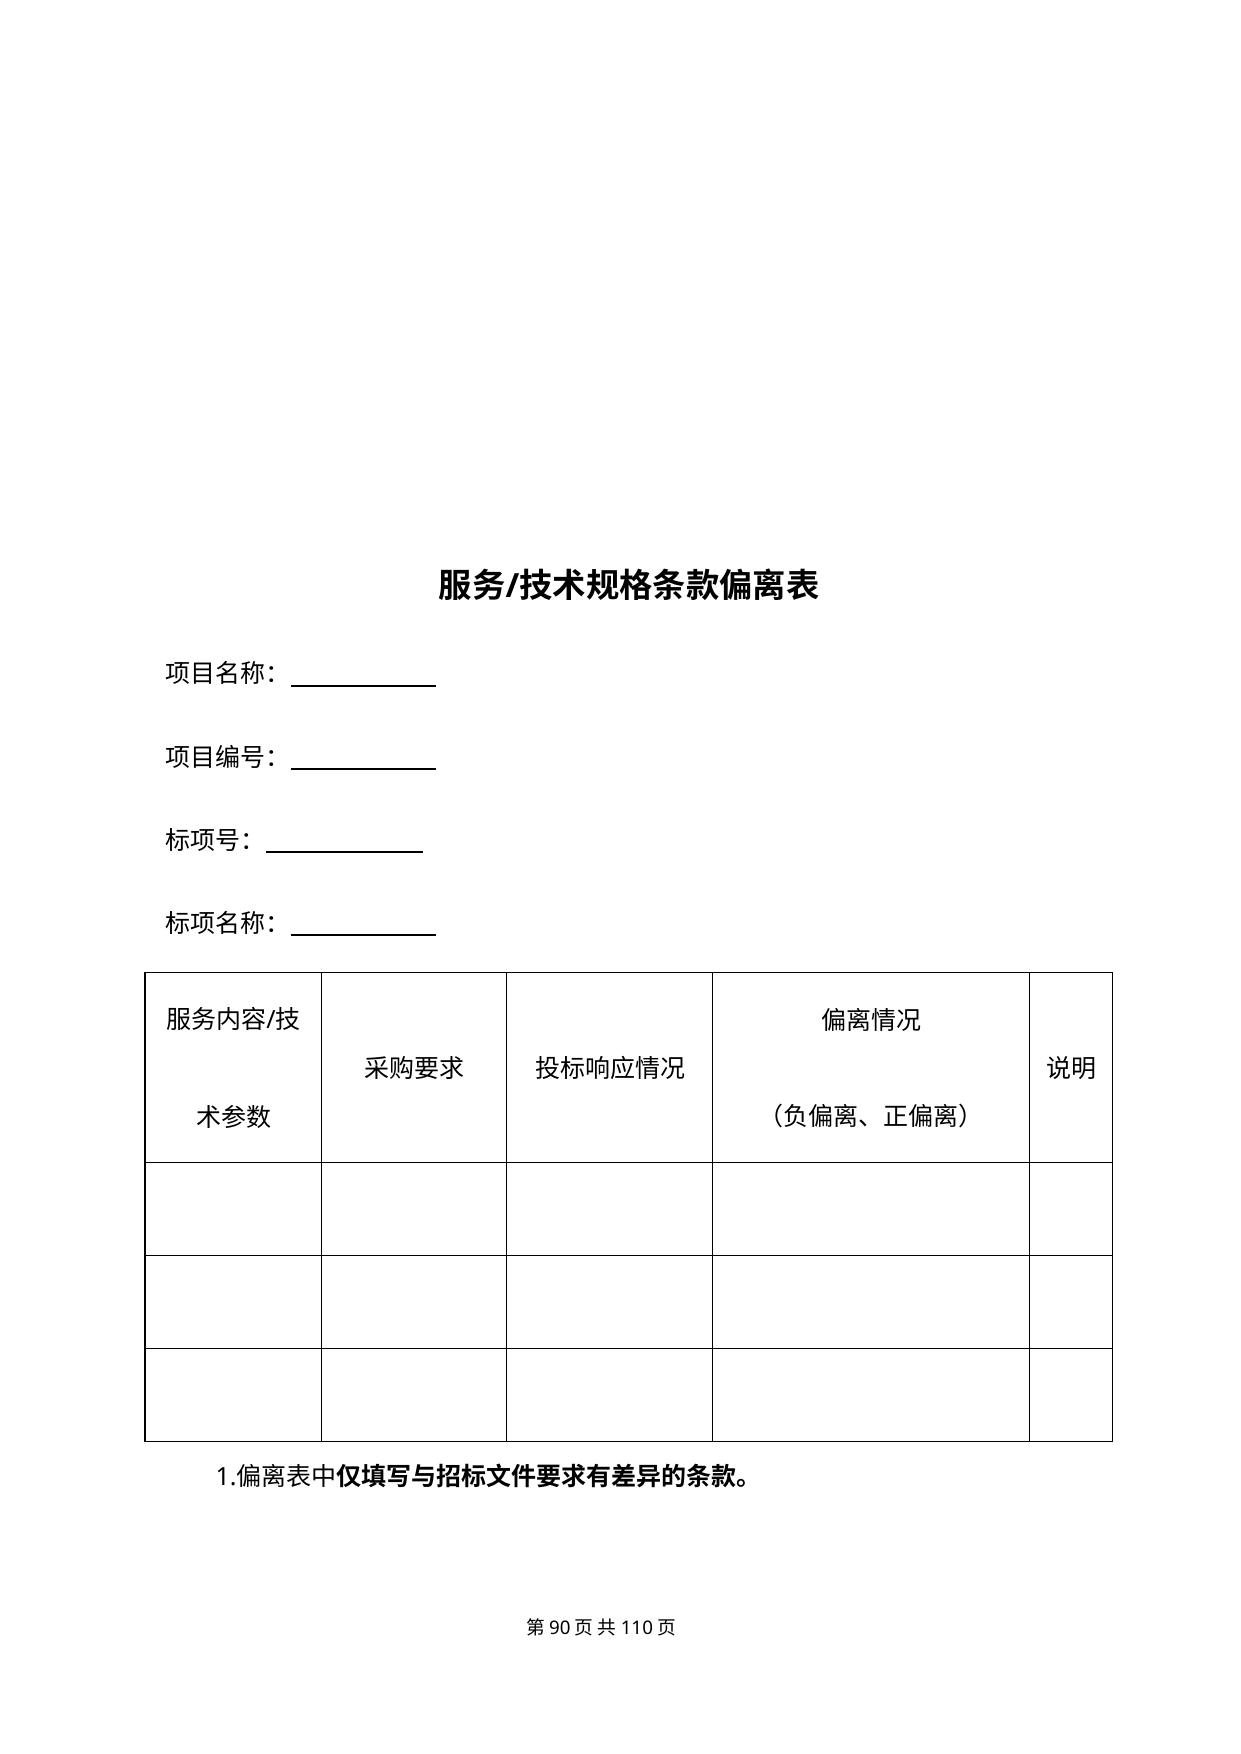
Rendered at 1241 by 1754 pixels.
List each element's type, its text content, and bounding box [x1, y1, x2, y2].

text 标项号： [165, 806, 1092, 871]
table_cell [713, 1163, 1029, 1255]
table_header 投标响应情况 [507, 973, 712, 1162]
table_cell [146, 1256, 321, 1348]
subtitle 项目名称： [165, 639, 1092, 704]
text 标项名称： [165, 889, 1092, 954]
table_cell [322, 1163, 506, 1255]
text 1.偏离表中仅填写与招标文件要求有差异的条款。 [165, 1442, 1092, 1507]
table_cell [146, 1349, 321, 1441]
table_header 说明 [1030, 973, 1112, 1162]
table_header 服务内容/技术参数 [146, 973, 321, 1162]
table_header 偏离情况 （负偏离、正偏离） [713, 973, 1029, 1162]
table_cell [1030, 1349, 1112, 1441]
table_cell [1030, 1163, 1112, 1255]
table_cell [713, 1256, 1029, 1348]
table_cell [507, 1163, 712, 1255]
table_cell [1030, 1256, 1112, 1348]
table_cell [322, 1349, 506, 1441]
table_cell [146, 1163, 321, 1255]
table_cell [507, 1256, 712, 1348]
table_cell [713, 1349, 1029, 1441]
text 项目编号： [165, 723, 1092, 788]
table_header 采购要求 [322, 973, 506, 1162]
table_cell [507, 1349, 712, 1441]
text 服务/技术规格条款偏离表 [165, 550, 1092, 615]
table_cell [322, 1256, 506, 1348]
